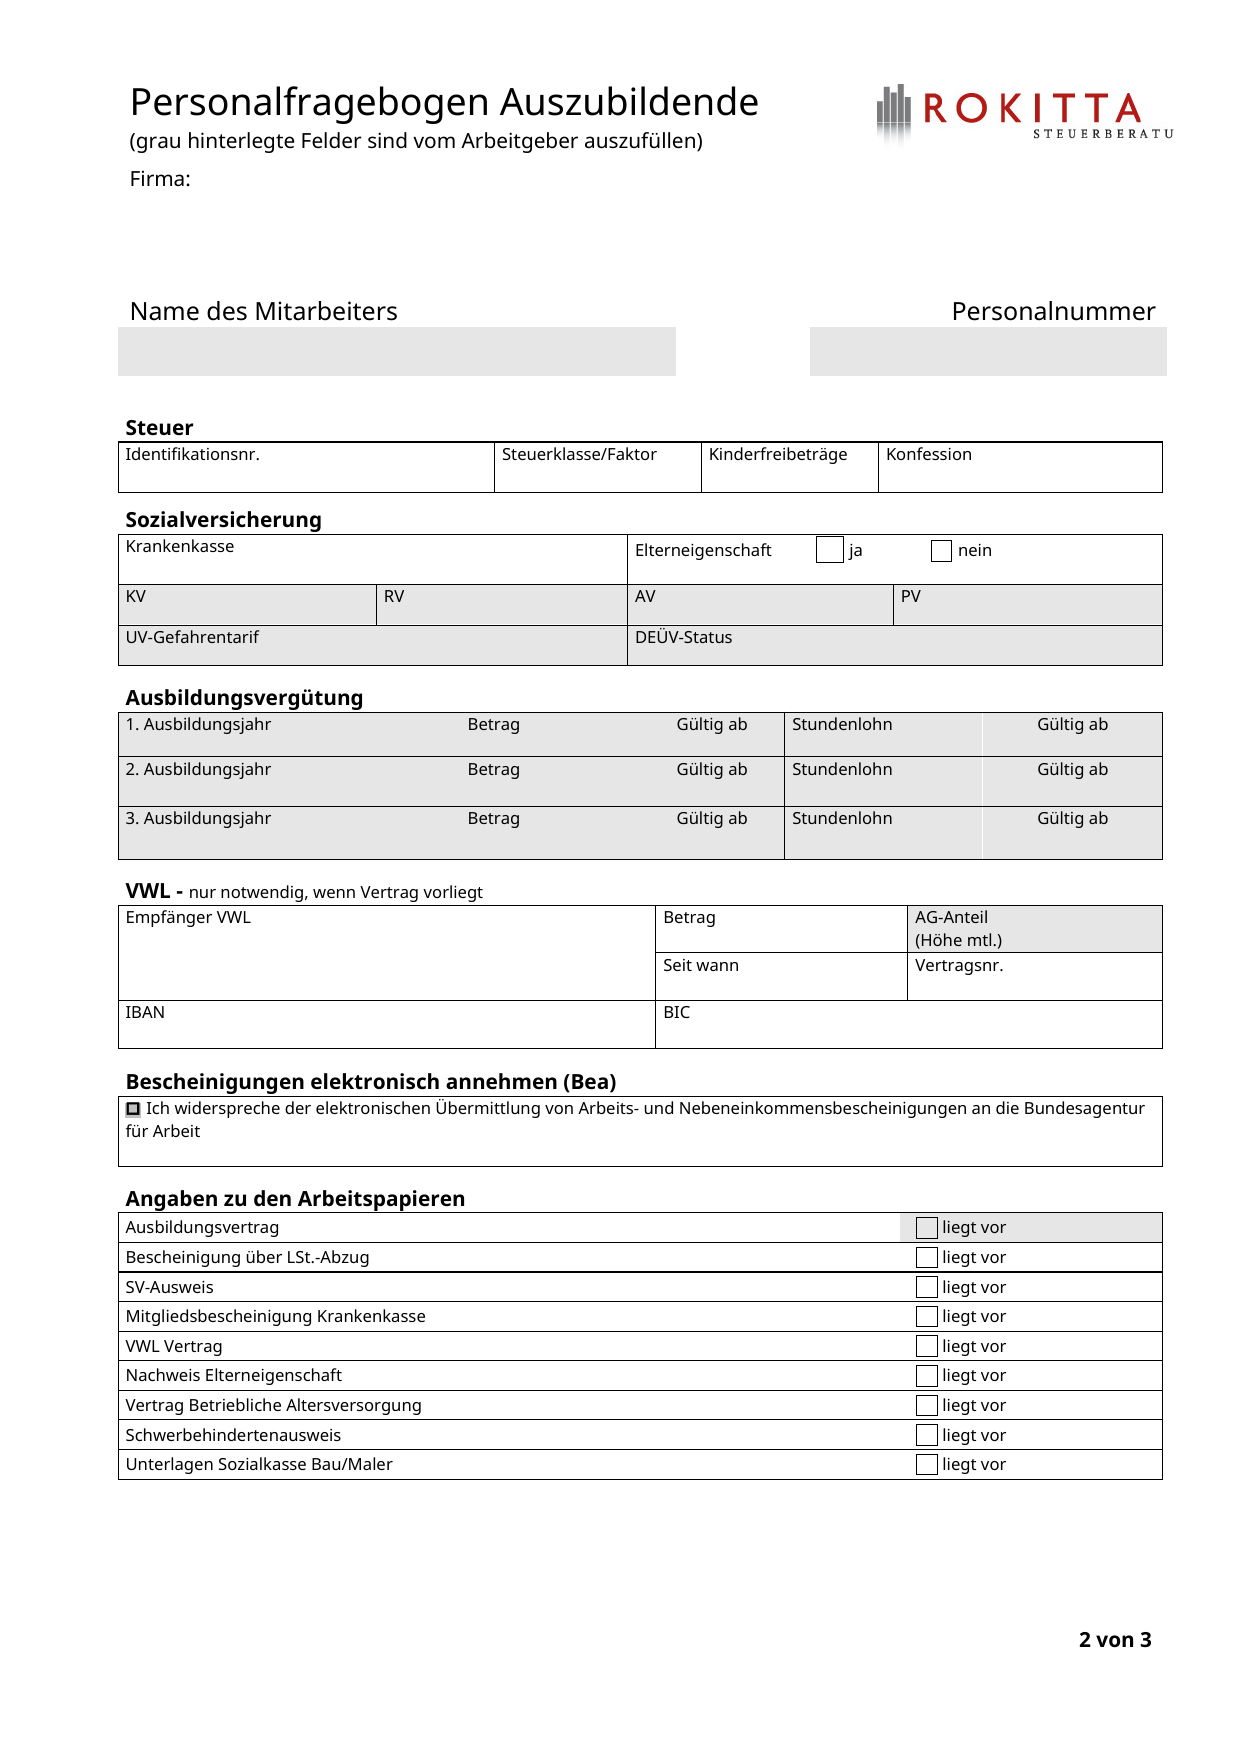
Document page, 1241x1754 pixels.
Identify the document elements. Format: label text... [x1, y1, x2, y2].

table_cell Ausbildungsvergütung [118, 666, 1163, 712]
table_cell Vertrag Betriebliche Altersversorgung [119, 1391, 900, 1419]
table_cell VWL - nur notwendig, wenn Vertrag vorliegt [118, 860, 1163, 905]
table_header Steuer [118, 400, 1163, 441]
table_cell Identifikationsnr. [119, 443, 494, 492]
table_cell liegt vor [900, 1361, 1162, 1390]
table_cell Angaben zu den Arbeitspapieren [118, 1167, 1163, 1212]
table_cell liegt vor [900, 1420, 1162, 1449]
table_cell RV [377, 585, 627, 624]
table_cell Nachweis Elterneigenschaft [119, 1361, 900, 1390]
table_cell Gültig ab [639, 757, 784, 806]
table_cell Sozialversicherung [118, 493, 1163, 533]
table_cell Gültig ab [639, 713, 784, 756]
table_cell Elterneigenschaft ja nein [628, 535, 1162, 584]
table_cell UV-Gefahrentarif [119, 626, 627, 665]
table_cell KV [119, 585, 376, 624]
table_cell liegt vor [900, 1391, 1162, 1419]
table_cell Empfänger VWL [119, 906, 655, 999]
table_cell Vertragsnr. [908, 953, 1162, 999]
table_cell Gültig ab [983, 807, 1162, 859]
table_cell Seit wann [656, 953, 907, 999]
table_cell Ausbildungsvertrag [119, 1213, 900, 1242]
table_cell Betrag [460, 713, 639, 756]
table_cell liegt vor [900, 1450, 1162, 1478]
table_cell Stundenlohn [785, 757, 982, 806]
table_cell Betrag [656, 906, 907, 952]
table_cell Konfession [879, 443, 1162, 492]
table_cell DEÜV-Status [628, 626, 1162, 665]
table_cell Betrag [460, 807, 639, 859]
table_cell Steuerklasse/Faktor [495, 443, 701, 492]
table_cell Stundenlohn [785, 807, 982, 859]
table_cell Betrag [460, 757, 639, 806]
table_cell Stundenlohn [785, 713, 982, 756]
table_cell Krankenkasse [119, 535, 627, 584]
table_cell AG-Anteil (Höhe mtl.) [908, 906, 1162, 952]
table_cell Unterlagen Sozialkasse Bau/Maler [119, 1450, 900, 1478]
table_cell Gültig ab [983, 713, 1162, 756]
table_cell BIC [656, 1001, 1162, 1048]
table_cell VWL Vertrag [119, 1332, 900, 1360]
table_cell PV [894, 585, 1162, 624]
table_cell Bescheinigung über LSt.-Abzug [119, 1243, 900, 1271]
table_cell liegt vor [900, 1302, 1162, 1331]
table_cell 1. Ausbildungsjahr [119, 713, 460, 756]
table_cell IBAN [119, 1001, 655, 1048]
table_cell liegt vor [900, 1273, 1162, 1301]
table_cell Gültig ab [639, 807, 784, 859]
table_cell AV [628, 585, 893, 624]
table_cell SV-Ausweis [119, 1273, 900, 1301]
table_cell 3. Ausbildungsjahr [119, 807, 460, 859]
table_cell Schwerbehindertenausweis [119, 1420, 900, 1449]
table_cell Bescheinigungen elektronisch annehmen (Bea) [118, 1049, 1163, 1096]
table_cell liegt vor [900, 1213, 1162, 1242]
table_cell liegt vor [900, 1332, 1162, 1360]
table_cell Ich widerspreche der elektronischen Übermittlung von Arbeits- und Nebeneinkommensbescheinigungen an die Bundesagentur für Arbeit [119, 1097, 1162, 1166]
table_cell Gültig ab [983, 757, 1162, 806]
table_cell liegt vor [900, 1243, 1162, 1271]
table_cell 2. Ausbildungsjahr [119, 757, 460, 806]
picture [867, 75, 1174, 155]
table_cell Mitgliedsbescheinigung Krankenkasse [119, 1302, 900, 1331]
table_cell Kinderfreibeträge [702, 443, 878, 492]
